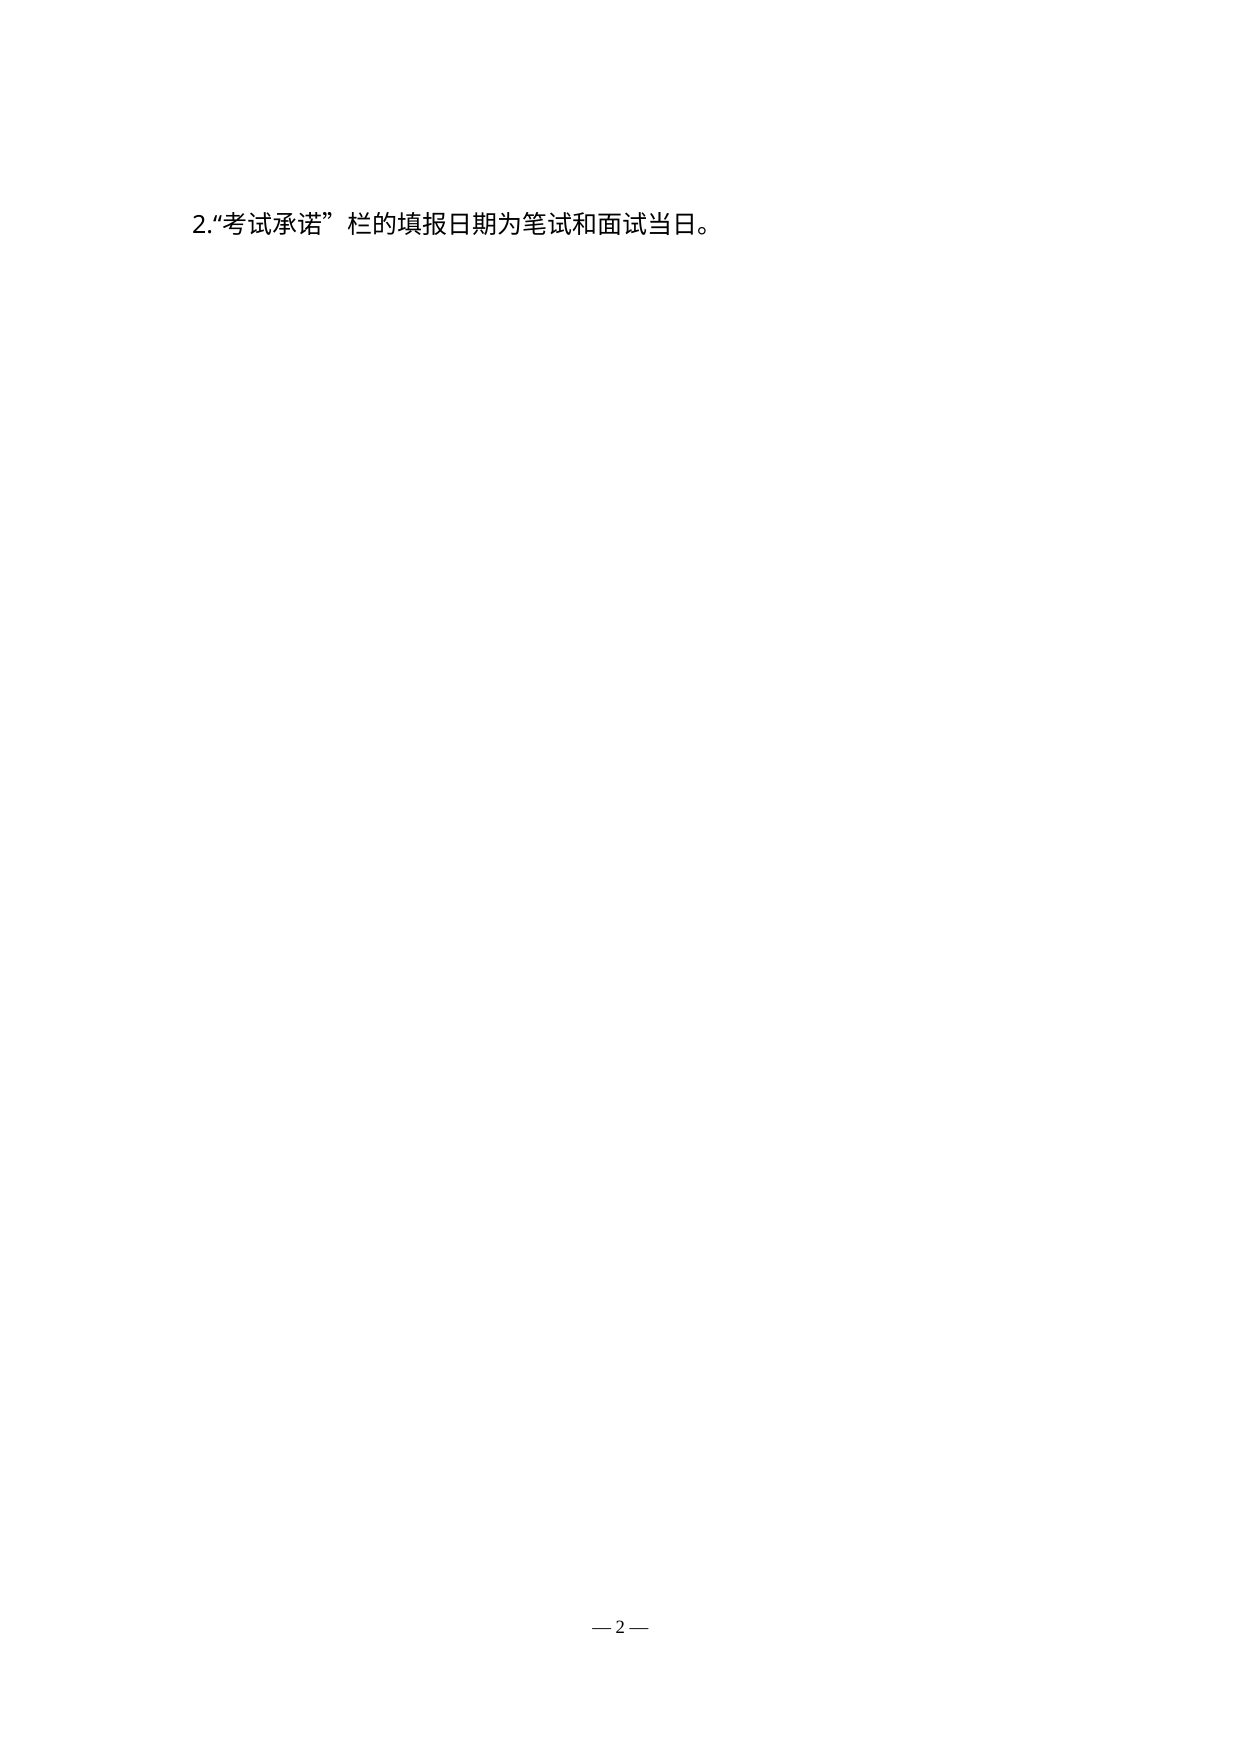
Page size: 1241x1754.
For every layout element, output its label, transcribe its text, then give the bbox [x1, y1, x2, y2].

text 2.“考试承诺”栏的填报日期为笔试和面试当日。 [159, 190, 1081, 255]
